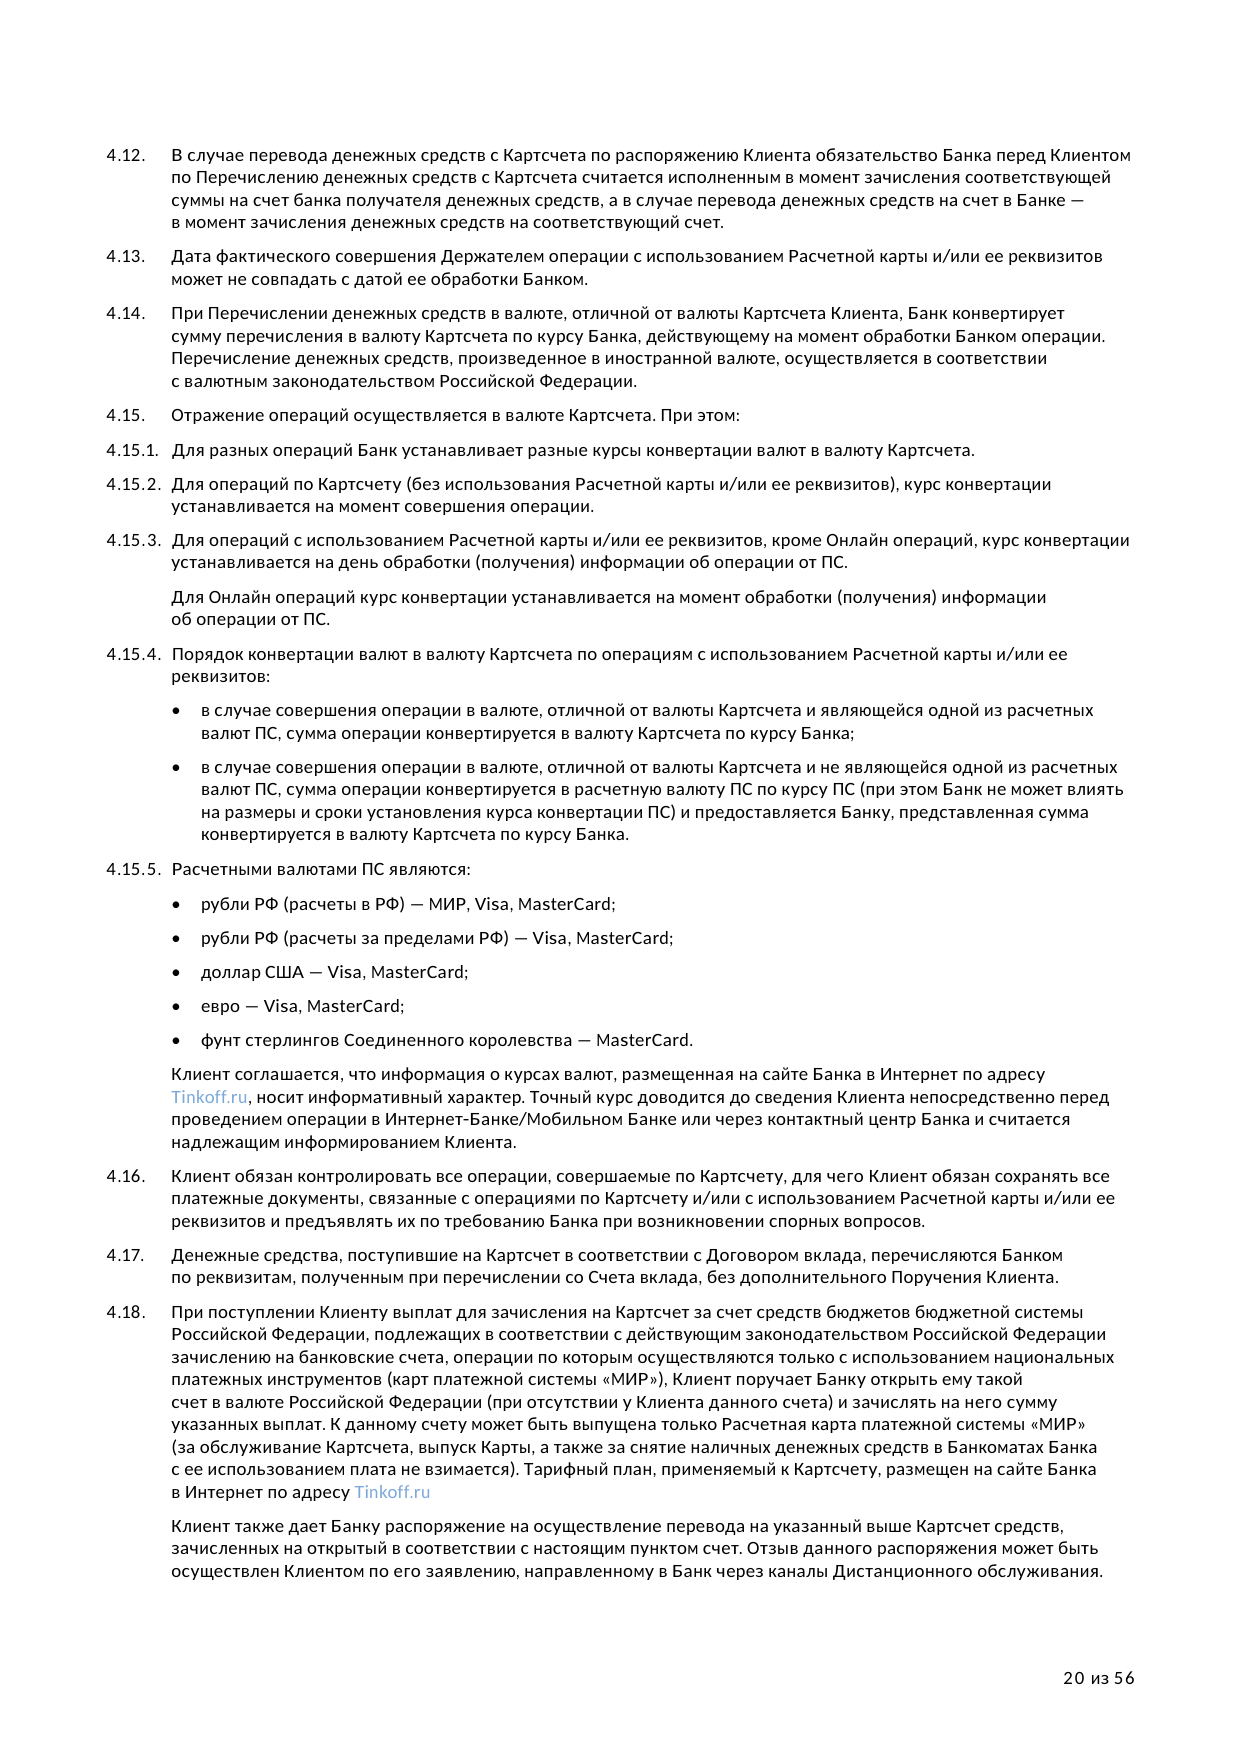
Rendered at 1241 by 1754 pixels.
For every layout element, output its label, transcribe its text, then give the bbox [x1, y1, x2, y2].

text Клиент также дает Банку распоряжение на осуществление перевода на указанный выше Картсчет средств, зачисленных на открытый в соответствии с настоящим пунктом счет. Отзыв данного распоряжения может быть осуществлен Клиентом по его заявлению, направленному в Банк через каналы Дистанционного обслуживания. [171, 1514, 1107, 1582]
text 4.15. Отражение операций осуществляется в валюте Картсчета. При этом: [106, 403, 1154, 426]
text 4.12. В случае перевода денежных средств с Картсчета по распоряжению Клиента обязательство Банка перед Клиентом по Перечислению денежных средств с Картсчета считается исполненным в момент зачисления соответствующей суммы на счет банка получателя денежных средств, а в случае перевода денежных средств на счет в Банке — [106, 143, 1134, 211]
text в момент зачисления денежных средств на соответствующий счет. [171, 211, 1154, 233]
text 4.15.2. Для операций по Картсчету (без использования Расчетной карты и/или ее реквизитов), курс конвертации устанавливается на момент совершения операции. [106, 472, 1053, 517]
text 4.15.5. Расчетными валютами ПС являются: [106, 857, 1154, 880]
text 4.17. Денежные средства, поступившие на Картсчет в соответствии с Договором вклада, перечисляются Банком по реквизитам, полученным при перечислении со Счета вклада, без дополнительного Поручения Клиента. [106, 1244, 1066, 1289]
text • в случае совершения операции в валюте, отличной от валюты Картсчета и не являющейся одной из расчетных валют ПС, сумма операции конвертируется в расчетную валюту ПС по курсу ПС (при этом Банк не может влиять на размеры и сроки установления курса конвертации ПС) и предоставляется Банку, представленная сумма конвертируется в валюту Картсчета по курсу Банка. [171, 756, 1127, 846]
text 4.13. Дата фактического совершения Держателем операции с использованием Расчетной карты и/или ее реквизитов может не совпадать с датой ее обработки Банком. [106, 245, 1105, 290]
text • фунт стерлингов Соединенного королевства — MasterCard. [171, 1028, 1154, 1051]
text 4.15.4. Порядок конвертации валют в валюту Картсчета по операциям с использованием Расчетной карты и/или ее реквизитов: [106, 642, 1070, 687]
text 4.14. При Перечислении денежных средств в валюте, отличной от валюты Картсчета Клиента, Банк конвертирует сумму перечисления в валюту Картсчета по курсу Банка, действующему на момент обработки Банком операции. Перечисление денежных средств, произведенное в иностранной валюте, осуществляется в соответствии [106, 302, 1109, 369]
text • евро — Visa, MasterCard; [171, 994, 1154, 1017]
text с валютным законодательством Российской Федерации. [171, 369, 1154, 392]
text • рубли РФ (расчеты за пределами РФ) — Visa, MasterCard; • доллар США — Visa, MasterCard; [171, 926, 677, 983]
text Клиент соглашается, что информация о курсах валют, размещенная на сайте Банка в Интернет по адресу Tinkoff.ru, носит информативный характер. Точный курс доводится до сведения Клиента непосредственно перед проведением операции в Интернет-Банке/Мобильном Банке или через контактный центр Банка и считается надлежащим информированием Клиента. [171, 1063, 1112, 1153]
text 4.15.3. Для операций с использованием Расчетной карты и/или ее реквизитов, кроме Онлайн операций, курс конвертации устанавливается на день обработки (получения) информации об операции от ПС. [106, 529, 1132, 574]
text • рубли РФ (расчеты в РФ) — МИР, Visa, MasterCard; [171, 892, 1154, 914]
text • в случае совершения операции в валюте, отличной от валюты Картсчета и являющейся одной из расчетных валют ПС, сумма операции конвертируется в валюту Картсчета по курсу Банка; [171, 699, 1096, 744]
text 4.18. При поступлении Клиенту выплат для зачисления на Картсчет за счет средств бюджетов бюджетной системы Российской Федерации, подлежащих в соответствии с действующим законодательством Российской Федерации зачислению на банковские счета, операции по которым осуществляются только с использованием национальных платежных инструментов (карт платежной системы «МИР»), Клиент поручает Банку открыть ему такой [106, 1300, 1118, 1390]
text 4.15.1. Для разных операций Банк устанавливает разные курсы конвертации валют в валюту Картсчета. [106, 438, 1154, 461]
text 4.16. Клиент обязан контролировать все операции, совершаемые по Картсчету, для чего Клиент обязан сохранять все платежные документы, связанные с операциями по Картсчету и/или с использованием Расчетной карты и/или ее реквизитов и предъявлять их по требованию Банка при возникновении спорных вопросов. [106, 1164, 1118, 1232]
text 20 из 56 [1063, 1666, 1154, 1689]
text счет в валюте Российской Федерации (при отсутствии у Клиента данного счета) и зачислять на него сумму указанных выплат. К данному счету может быть выпущена только Расчетная карта платежной системы «МИР» (за обслуживание Картсчета, выпуск Карты, а также за снятие наличных денежных средств в Банкоматах Банка с ее использованием плата не взимается). Тарифный план, применяемый к Картсчету, размещен на сайте Банка в Интернет по адресу Tinkoff.ru [171, 1390, 1101, 1503]
text Для Онлайн операций курс конвертации устанавливается на момент обработки (получения) информации об операции от ПС. [171, 585, 1049, 630]
